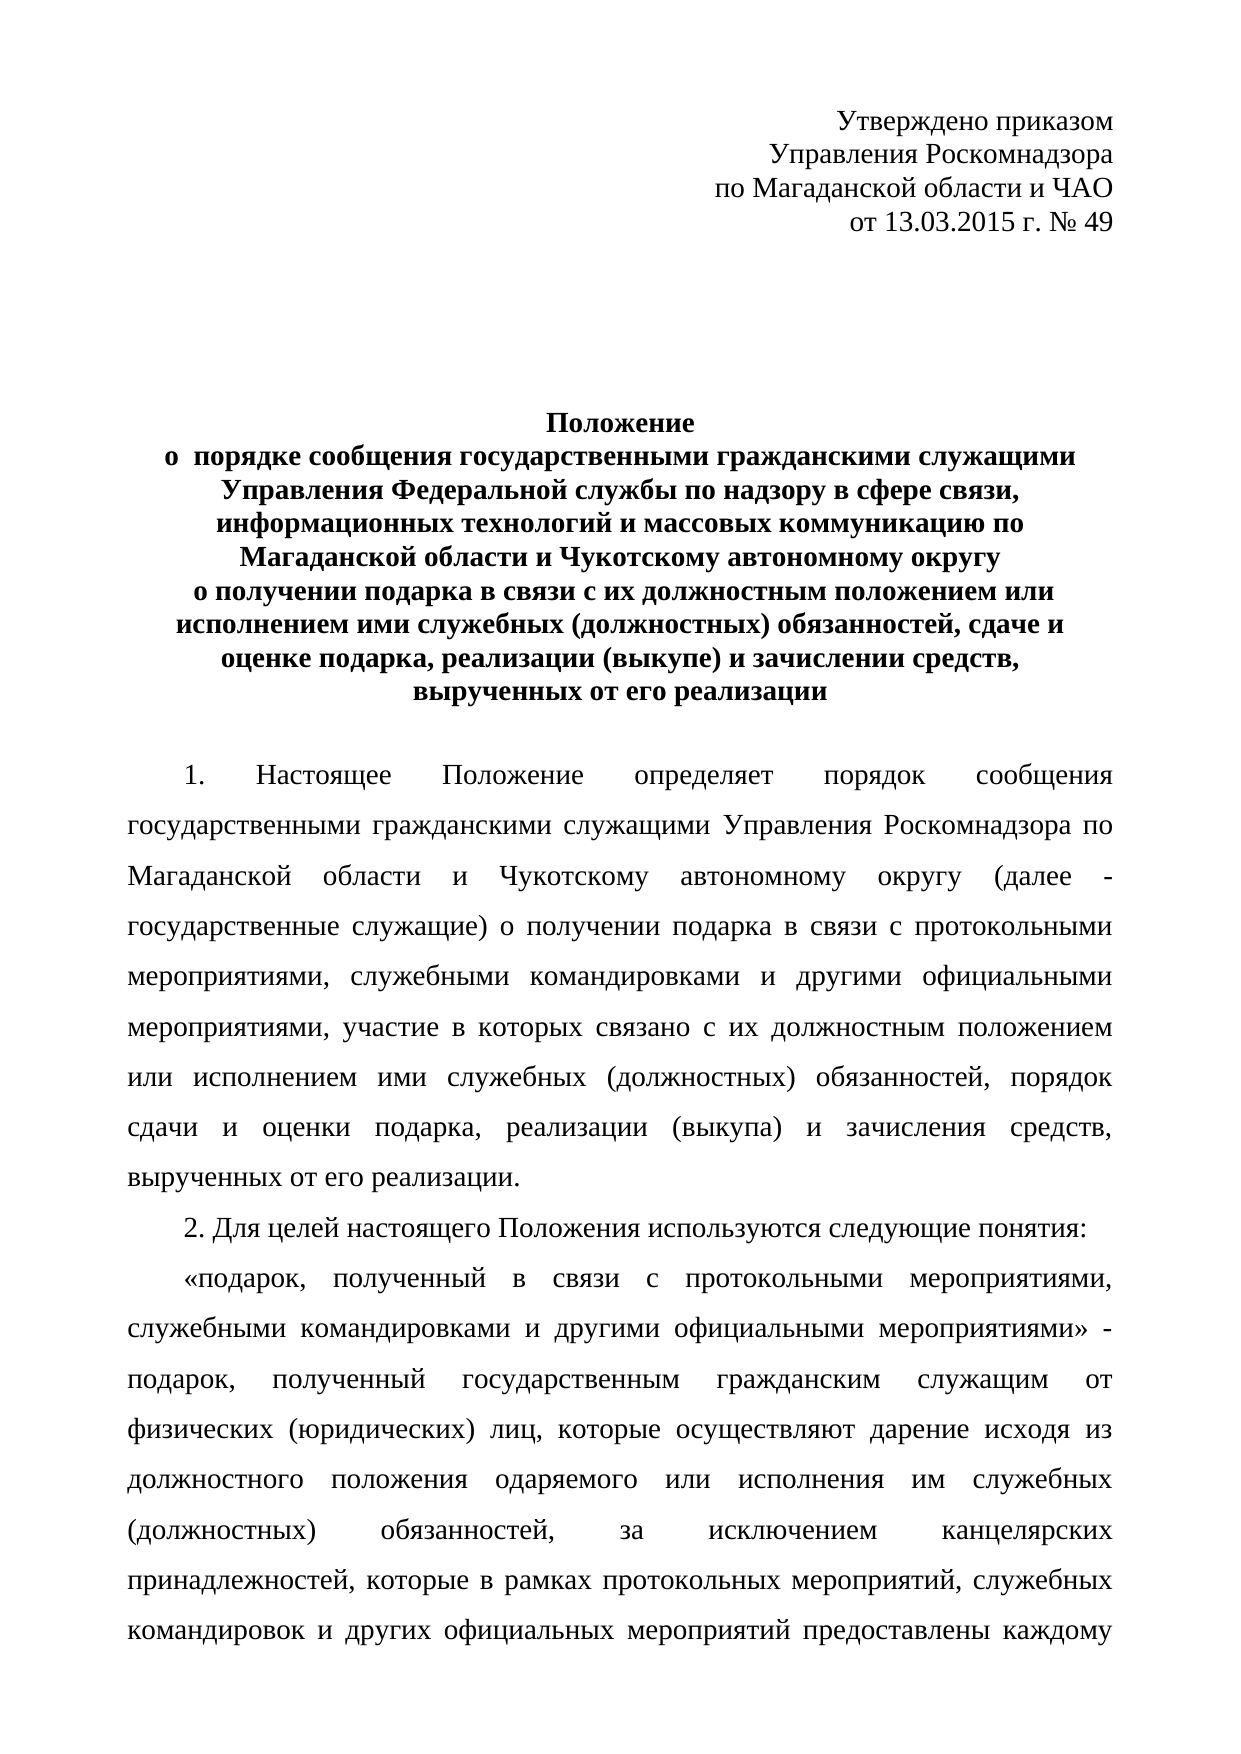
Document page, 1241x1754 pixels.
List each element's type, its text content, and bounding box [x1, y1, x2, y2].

text о получении подарка в связи с их должностным положением или исполнением ими служебных (должностных) обязанностей, сдаче и оценке подарка, реализации (выкупе) и зачислении средств, [127, 573, 1113, 673]
text 1. Настоящее Положение определяет порядок сообщения государственными гражданскими служащими Управления Роскомнадзора по Магаданской области и Чукотскому автономному округу (далее - государственные служащие) о получении подарка в связи с протокольными мероприятиями, служебными командировками и другими официальными мероприятиями, участие в которых связано с их должностным положением или исполнением ими служебных (должностных) обязанностей, порядок сдачи и оценки подарка, реализации (выкупа) и зачисления средств, вырученных от его реализации. [127, 757, 1113, 1193]
text по Магаданской области и ЧАО [127, 170, 1113, 204]
text от 13.03.2015 г. № 49 [127, 204, 1113, 237]
text Управления Федеральной службы по надзору в сфере связи, информационных технологий и массовых коммуникацию по Магаданской области и Чукотскому автономному округу [127, 472, 1113, 573]
text вырученных от его реализации [127, 673, 1113, 707]
text Утверждено приказом [127, 103, 1113, 137]
text 2. Для целей настоящего Положения используются следующие понятия: [127, 1210, 1113, 1243]
text Положение [127, 405, 1113, 438]
text о порядке сообщения государственными гражданскими служащими [127, 438, 1113, 472]
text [127, 1260, 1113, 1646]
text Управления Роскомнадзора [127, 137, 1113, 170]
